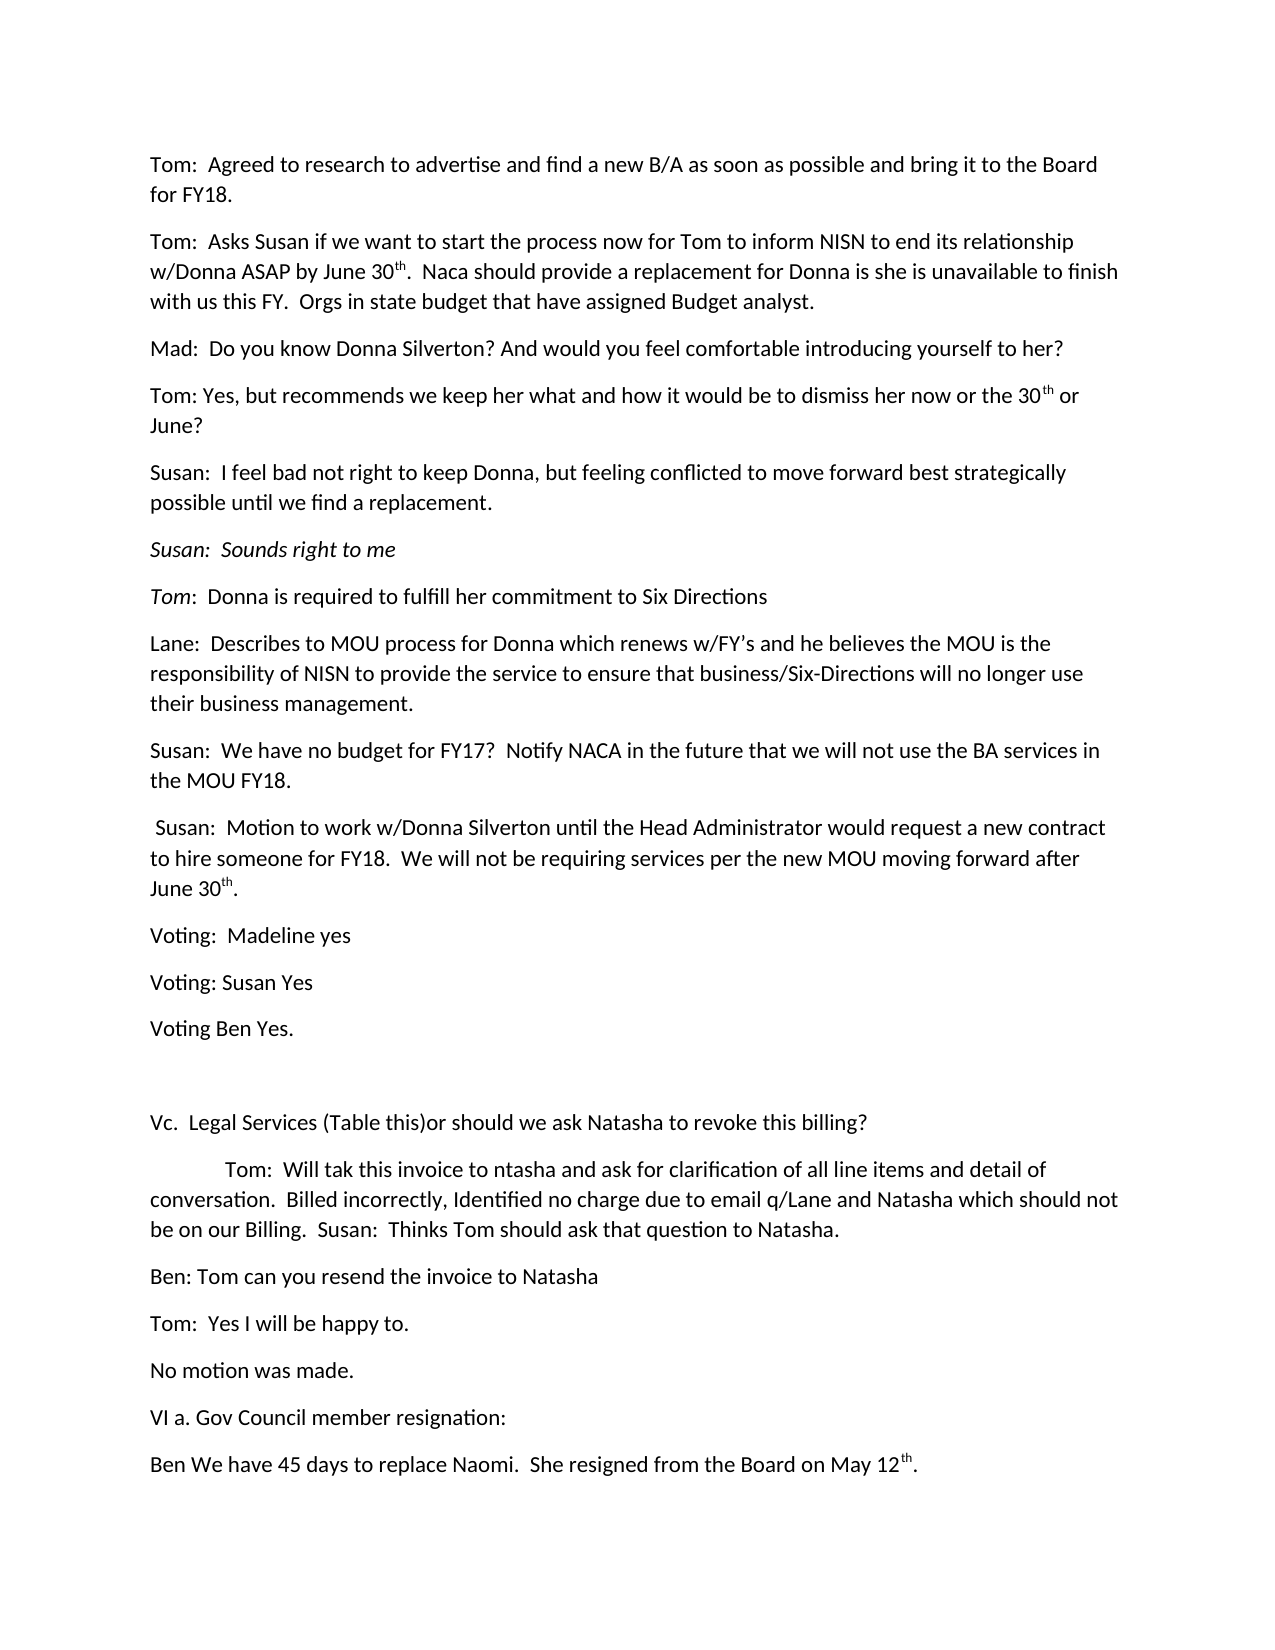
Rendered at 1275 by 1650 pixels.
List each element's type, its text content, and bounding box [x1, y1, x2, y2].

text Voting: Susan Yes [150, 968, 1125, 996]
text Susan: We have no budget for FY17? Notify NACA in the future that we will not use the BA services in the MOU FY18. [150, 736, 1125, 795]
text Voting: Madeline yes [150, 921, 1125, 949]
text Susan: I feel bad not right to keep Donna, but feeling conflicted to move forward best strategically possible until we find a replacement. [150, 458, 1125, 517]
text Tom: Yes I will be happy to. [150, 1309, 1125, 1337]
text Tom: Agreed to research to advertise and find a new B/A as soon as possible and bring it to the Board for FY18. [150, 150, 1125, 208]
text Susan: Sounds right to me [150, 535, 1125, 563]
text No motion was made. [150, 1356, 1125, 1384]
text Mad: Do you know Donna Silverton? And would you feel comfortable introducing yourself to her? [150, 334, 1125, 362]
text Ben We have 45 days to replace Naomi. She resigned from the Board on May 12th. [150, 1450, 1125, 1478]
text Susan: Motion to work w/Donna Silverton until the Head Administrator would request a new contract to hire someone for FY18. We will not be requiring services per the new MOU moving forward after June 30th. [150, 813, 1125, 902]
text VI a. Gov Council member resignation: [150, 1403, 1125, 1431]
text Tom: Asks Susan if we want to start the process now for Tom to inform NISN to end its relationship w/Donna ASAP by June 30th. Naca should provide a replacement for Donna is she is unavailable to finish with us this FY. Orgs in state budget that have assigned Budget analyst. [150, 227, 1125, 316]
text Ben: Tom can you resend the invoice to Natasha [150, 1262, 1125, 1291]
text Tom: Yes, but recommends we keep her what and how it would be to dismiss her now or the 30th or June? [150, 381, 1125, 439]
text Vc. Legal Services (Table this)or should we ask Natasha to revoke this billing? [150, 1108, 1125, 1136]
text Tom: Will tak this invoice to ntasha and ask for clarification of all line items and detail of conversation. Billed incorrectly, Identified no charge due to email q/Lane and Natasha which should not be on our Billing. Susan: Thinks Tom should ask that question to Natasha. [150, 1155, 1125, 1244]
text Voting Ben Yes. [150, 1014, 1125, 1043]
text Lane: Describes to MOU process for Donna which renews w/FY’s and he believes the MOU is the responsibility of NISN to provide the service to ensure that business/Six-Directions will no longer use their business management. [150, 629, 1125, 718]
text Tom: Donna is required to fulfill her commitment to Six Directions [150, 582, 1125, 610]
